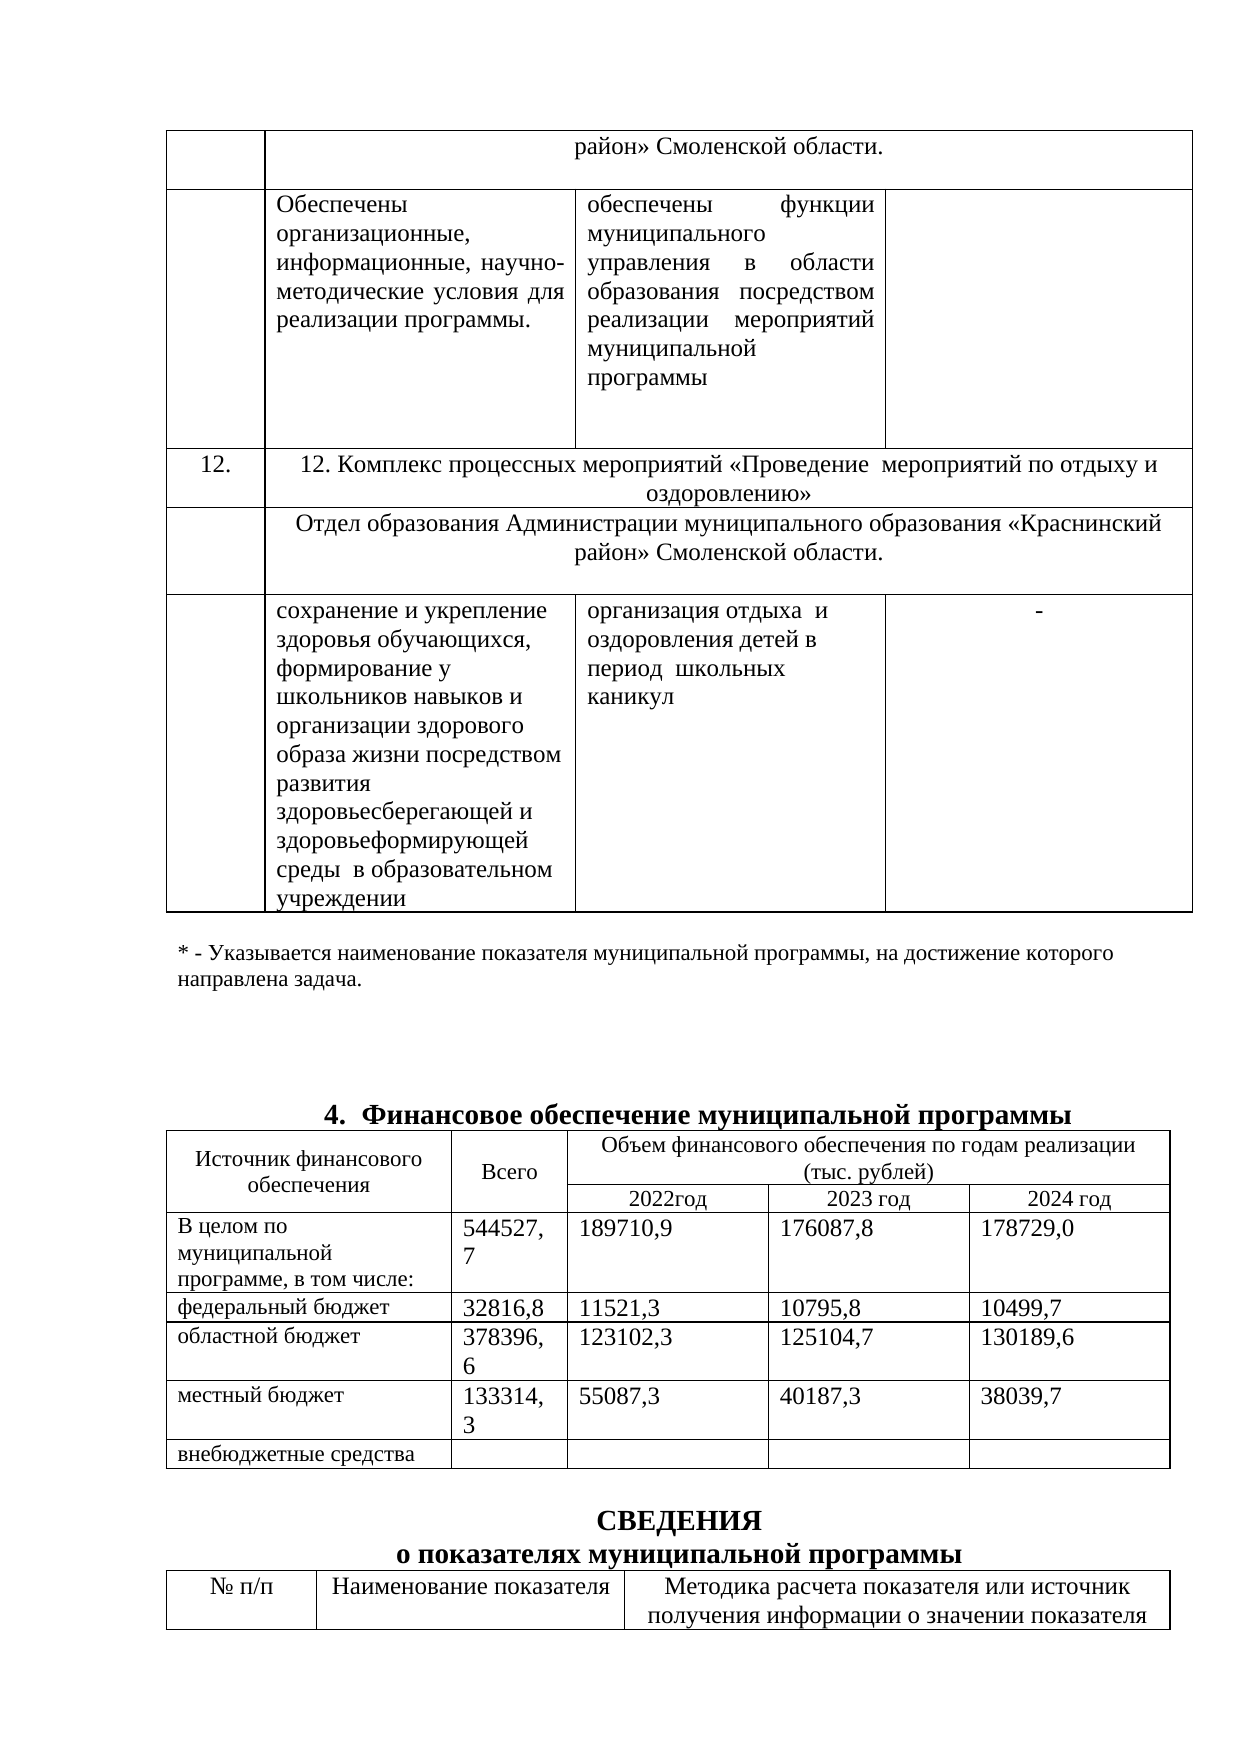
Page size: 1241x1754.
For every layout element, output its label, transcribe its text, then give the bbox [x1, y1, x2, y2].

table_header Источник финансового обеспечения [167, 1131, 451, 1212]
table_header Объем финансового обеспечения по годам реализации (тыс. рублей) [568, 1131, 1169, 1184]
table_cell [167, 595, 264, 911]
table_cell [568, 1440, 768, 1468]
table_cell 133314,3 [452, 1381, 567, 1438]
table_cell [167, 190, 264, 448]
table_cell [452, 1440, 567, 1468]
table_cell Обеспечены организационные, информационные, научно-методические условия для реализации программы. [266, 190, 575, 448]
table_cell Отдел образования Администрации муниципального образования «Краснинский район» Смоленской области. [266, 508, 1192, 594]
table_cell 2023 год [769, 1185, 969, 1212]
table_cell 40187,3 [769, 1381, 969, 1438]
table_cell [886, 190, 1192, 448]
table_cell [769, 1440, 969, 1468]
table_cell - [886, 595, 1192, 911]
table_cell 178729,0 [970, 1213, 1169, 1292]
table_cell 176087,8 [769, 1213, 969, 1292]
table_cell 2022год [568, 1185, 768, 1212]
table_cell 130189,6 [970, 1323, 1169, 1380]
table_cell организация отдыха и оздоровления детей в период школьных каникул [576, 595, 885, 911]
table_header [625, 1571, 1169, 1628]
table_cell 10499,7 [970, 1293, 1169, 1321]
table_cell 55087,3 [568, 1381, 768, 1438]
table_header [317, 1571, 624, 1628]
table_cell 2024 год [970, 1185, 1169, 1212]
table_cell [167, 131, 264, 188]
table_cell [970, 1440, 1169, 1468]
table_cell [266, 131, 1192, 188]
table_cell сохранение и укрепление здоровья обучающихся, формирование у школьников навыков и организации здорового образа жизни посредством развития здоровьесберегающей и здоровьеформирующей среды в образовательном учреждении [266, 595, 575, 911]
table_header № п/п [167, 1571, 316, 1628]
table_header Всего [452, 1131, 567, 1212]
table_cell 12. Комплекс процессных мероприятий «Проведение мероприятий по отдыху и оздоровлению» [812, 449, 1192, 507]
table_cell 189710,9 [568, 1213, 768, 1292]
table_cell 378396,6 [452, 1323, 567, 1380]
table_cell 12. [167, 449, 264, 507]
list о показателях муниципальной программы [177, 1536, 1181, 1570]
table_cell федеральный бюджет [167, 1293, 451, 1321]
table_cell 32816,8 [452, 1293, 567, 1321]
table_cell внебюджетные средства [167, 1440, 451, 1468]
table_cell 11521,3 [568, 1293, 768, 1321]
table_cell [167, 508, 264, 594]
table_cell обеспечены функции муниципального управления в области образования посредством реализации мероприятий муниципальной программы [576, 190, 885, 448]
table_cell 38039,7 [970, 1381, 1169, 1438]
table_cell В целом по муниципальной программе, в том числе: [167, 1213, 451, 1292]
list Финансовое обеспечение муниципальной программы [215, 1097, 1181, 1130]
list СВЕДЕНИЯ [177, 1503, 1181, 1536]
text * - Указывается наименование показателя муниципальной программы, на достижение которого направлена задача. [177, 939, 1181, 991]
table_cell областной бюджет [167, 1323, 451, 1380]
table_cell местный бюджет [167, 1381, 451, 1438]
table_cell 10795,8 [769, 1293, 969, 1321]
table_cell 12. Комплекс процессных мероприятий «Проведение мероприятий по отдыху и оздоровлению» [266, 449, 646, 507]
table_cell 544527,7 [452, 1213, 567, 1292]
table_cell 125104,7 [769, 1323, 969, 1380]
table_cell 123102,3 [568, 1323, 768, 1380]
